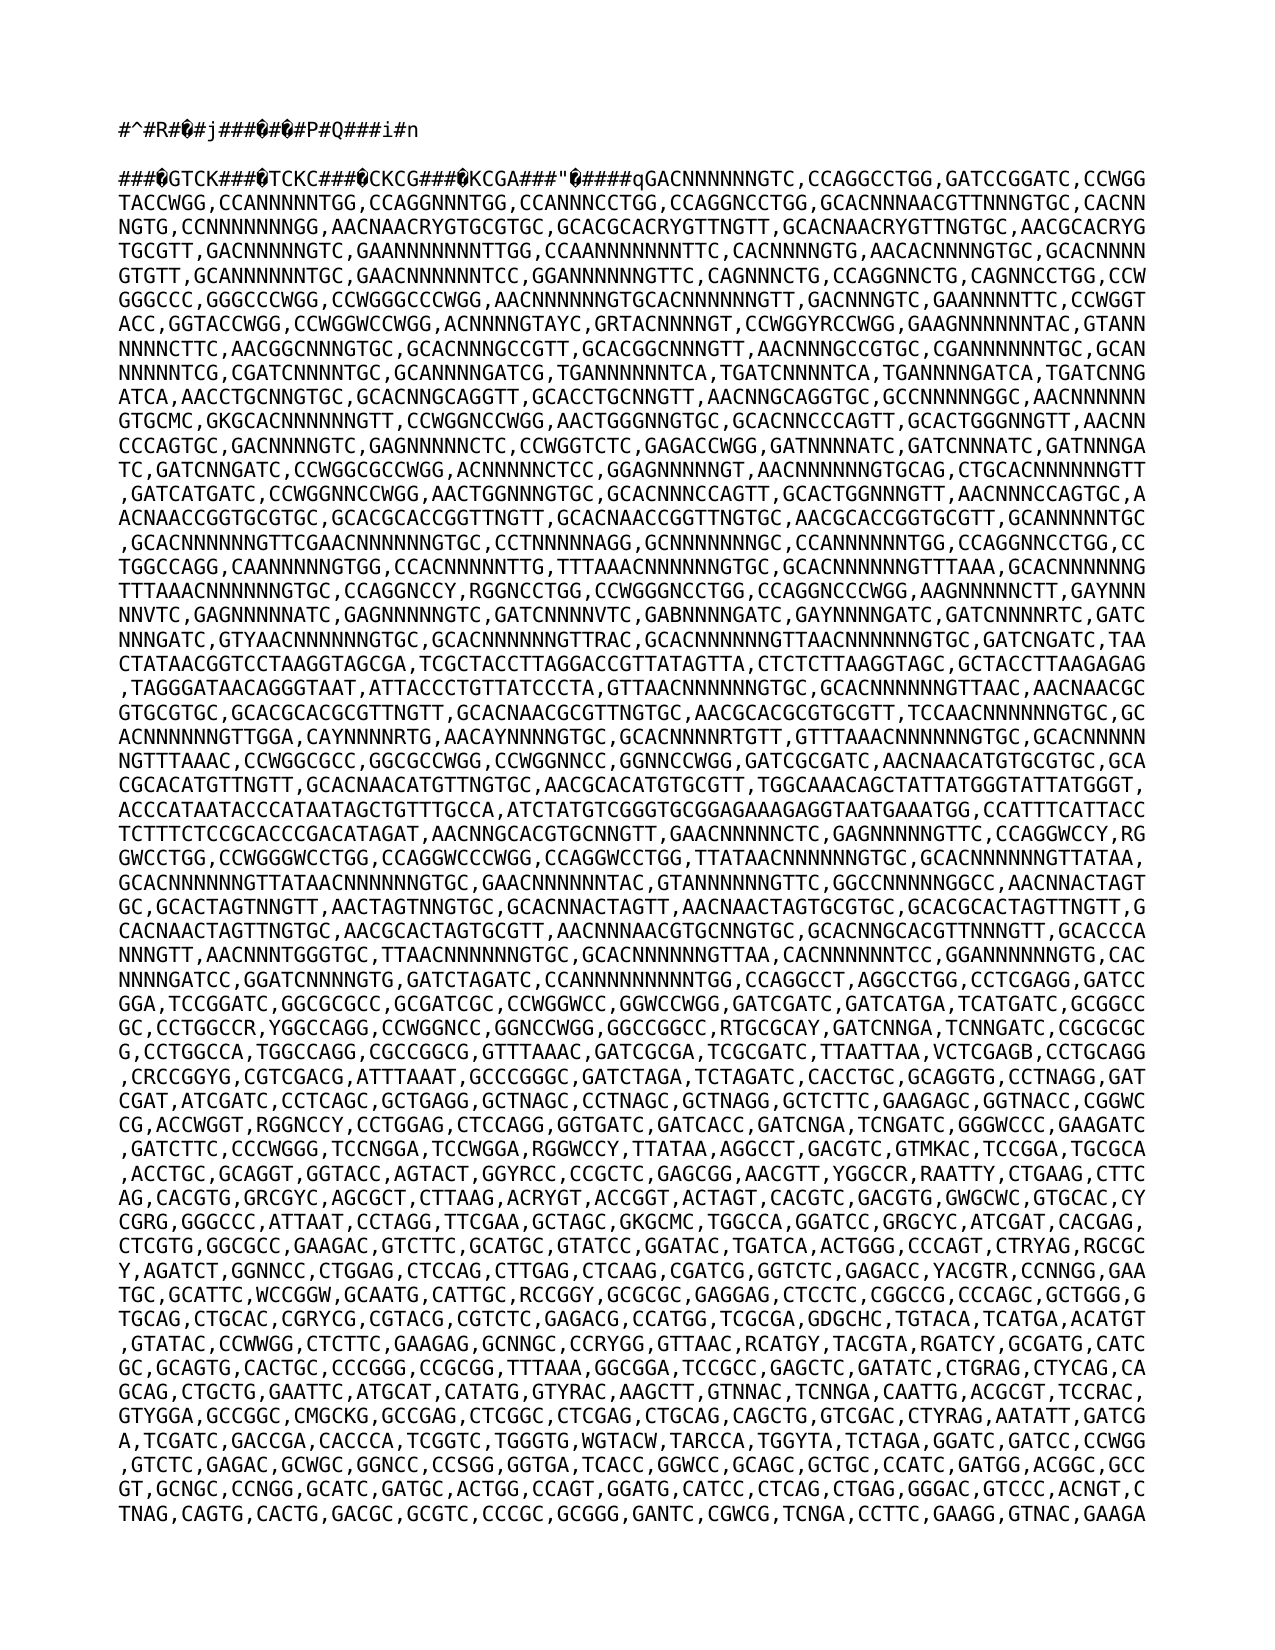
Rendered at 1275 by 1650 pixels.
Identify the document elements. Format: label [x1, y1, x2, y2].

text [118, 118, 1157, 1526]
